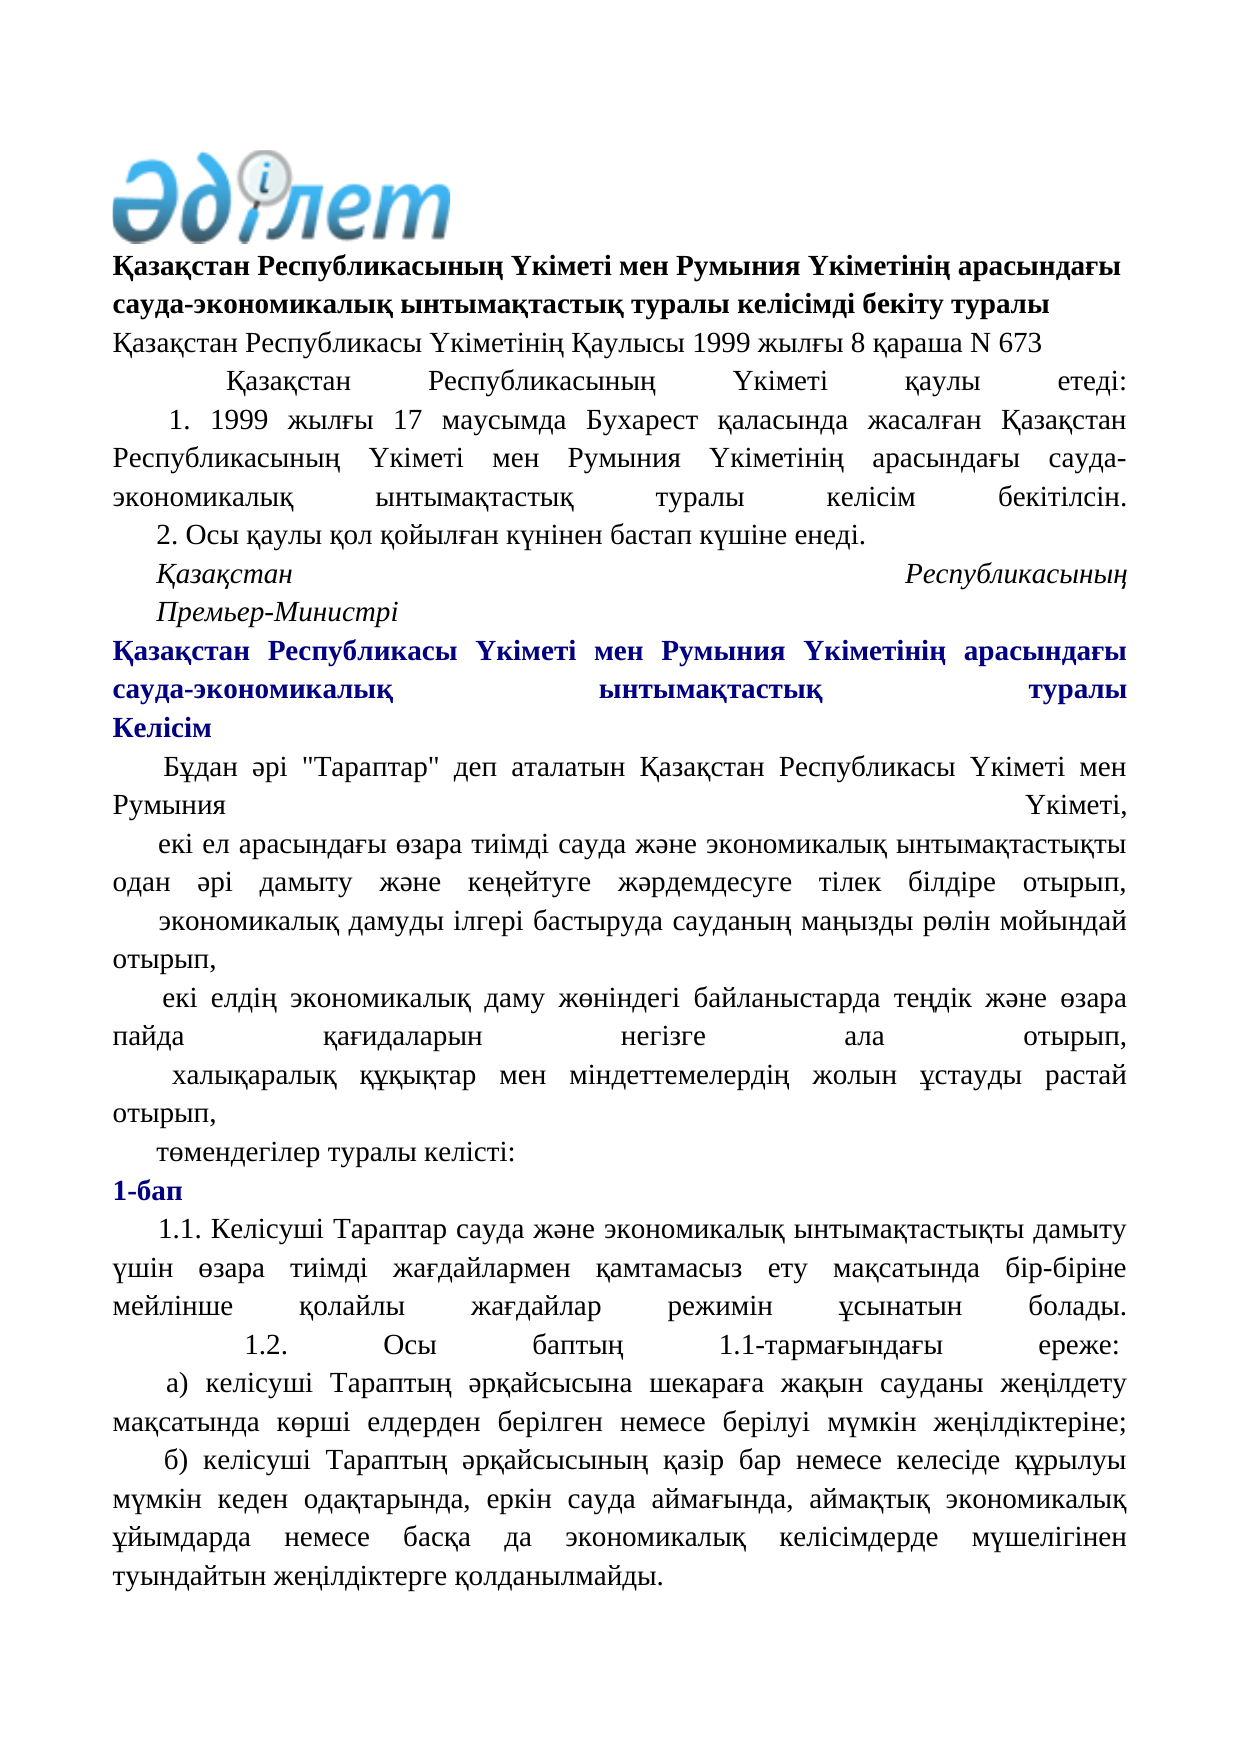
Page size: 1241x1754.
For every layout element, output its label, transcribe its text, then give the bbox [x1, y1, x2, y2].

text 1.1. Келісуші Тараптар сауда және экономикалық ынтымақтастықты дамыту үшін өзара тиімді жағдайлармен қамтамасыз ету мақсатында бір-біріне мейлінше қолайлы жағдайлар режимін ұсынатын болады. 1.2. Осы баптың 1.1-тармағындағы ереже: а) келісуші Тараптың әрқайсысына шекараға жақын сауданы жеңілдету мақсатында көрші елдерден берілген немесе берілуі мүмкін жеңілдіктеріне; б) келісуші Тараптың әрқайсысының қазір бар немесе келесіде құрылуы мүмкін кеден одақтарында, еркін сауда аймағында, аймақтық экономикалық ұйымдарда немесе басқа да экономикалық келісімдерде мүшелігінен туындайтын жеңілдіктерге қолданылмайды. [112, 1211, 1128, 1592]
text Бұдан әрі "Тараптар" деп аталатын Қазақстан Республикасы Үкіметі мен Румыния Үкіметі, екі ел арасындағы өзара тиімді сауда және экономикалық ынтымақтастықты одан әрі дамыту және кеңейтуге жәрдемдесуге тілек білдіре отырып, экономикалық дамуды ілгері бастыруда сауданың маңызды рөлін мойындай отырып, екі елдің экономикалық даму жөніндегі байланыстарда теңдік және өзара пайда қағидаларын негізге ала отырып, халықаралық құқықтар мен міндеттемелердің жолын ұстауды растай отырып, төмендегілер туралы келісті: [112, 749, 1128, 1168]
picture [112, 150, 451, 244]
text Қазақстан Республикасы Үкіметі мен Румыния Үкіметінің арасындағы сауда-экономикалық ынтымақтастық туралы Келісім [112, 633, 1128, 744]
text Қазақстан Республикасының Үкіметі қаулы етеді: 1. 1999 жылғы 17 маусымда Бухарест қаласында жасалған Қазақстан Республикасының Үкіметі мен Румыния Үкіметінің арасындағы сауда-экономикалық ынтымақтастық туралы келісім бекітілсін. 2. Осы қаулы қол қойылған күнінен бастап күшіне енеді. [112, 363, 1128, 551]
text Қазақстан Республикасының Үкіметі мен Румыния Үкіметінің арасындағы сауда-экономикалық ынтымақтастық туралы келісімді бекіту туралы [112, 248, 1128, 320]
text Қазақстан Республикасы Үкіметінің Қаулысы 1999 жылғы 8 қараша N 673 [112, 325, 1128, 358]
text Қазақстан Республикасының Премьер-Министрі [112, 556, 1128, 628]
text 1-бап [112, 1173, 1128, 1206]
